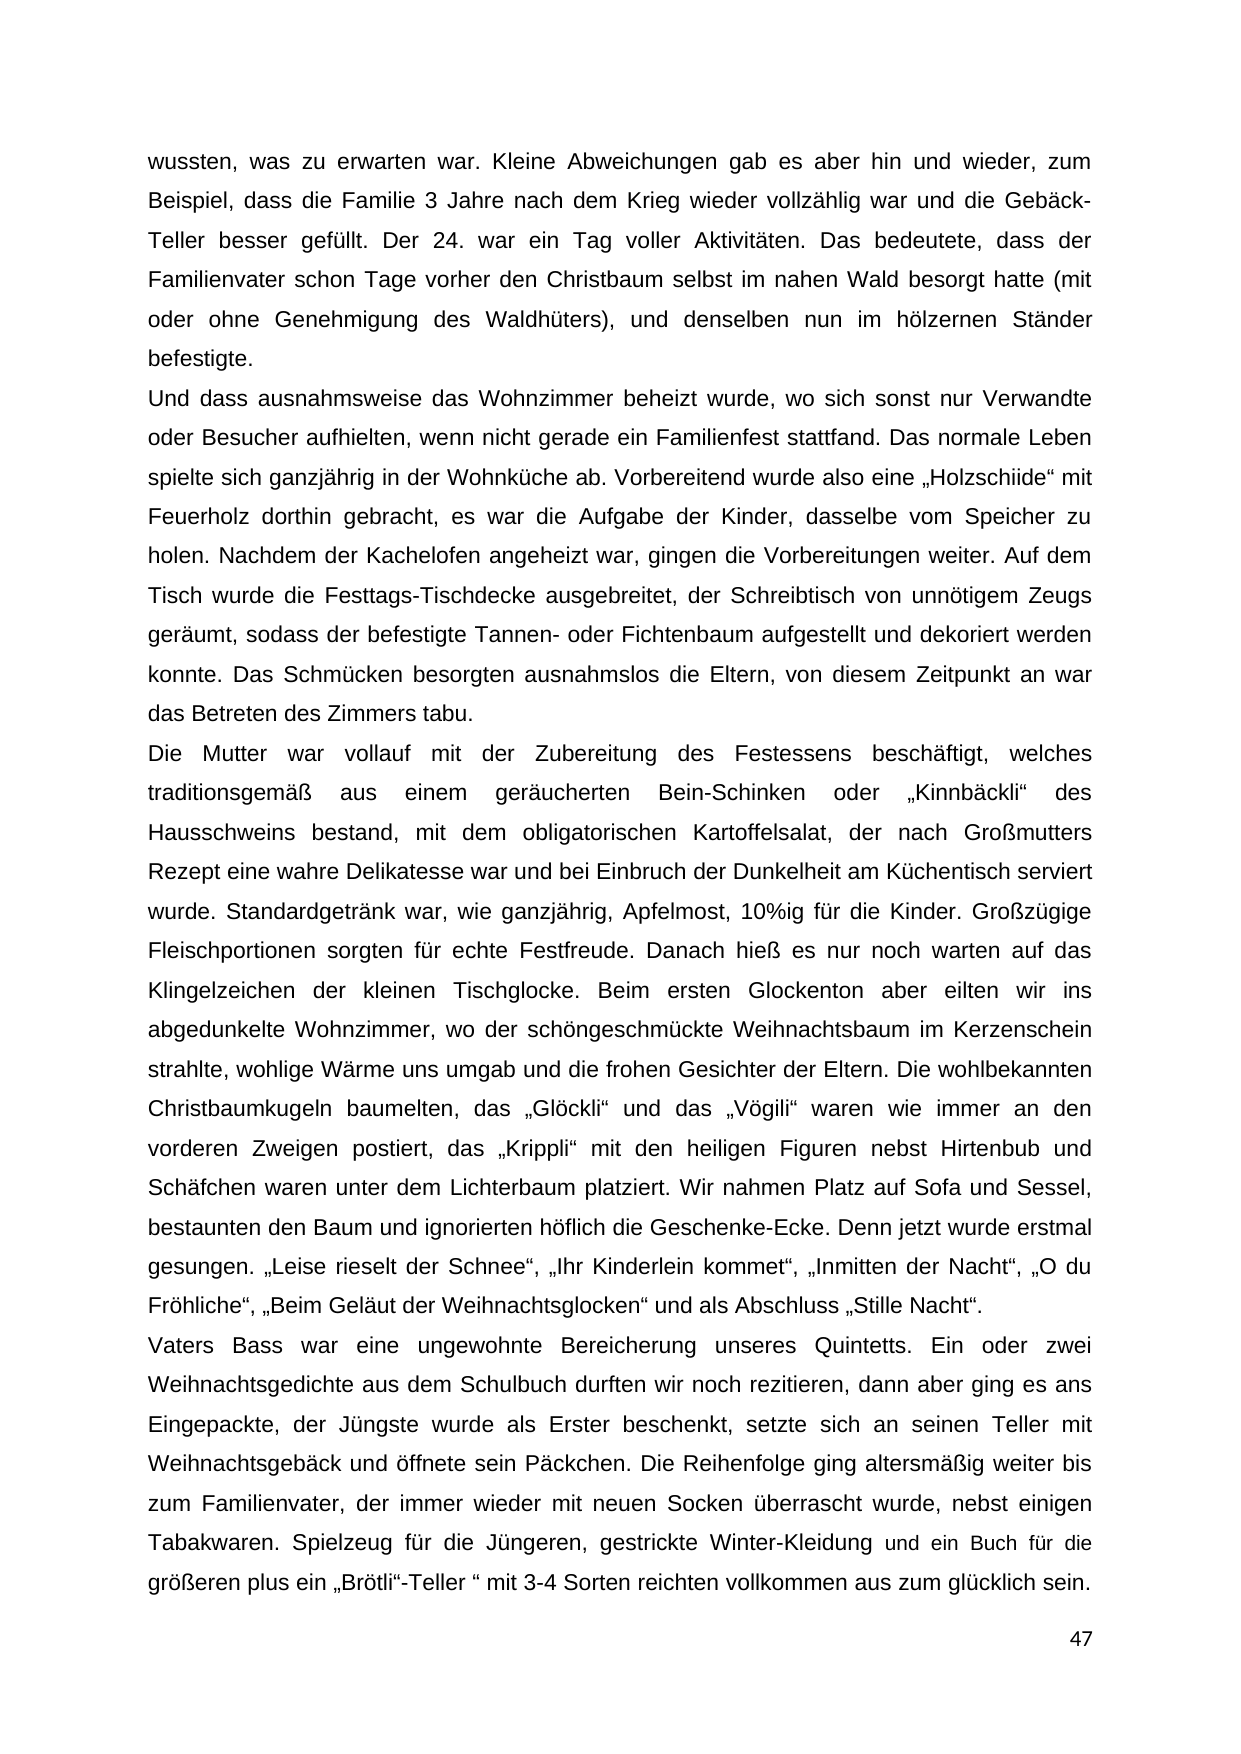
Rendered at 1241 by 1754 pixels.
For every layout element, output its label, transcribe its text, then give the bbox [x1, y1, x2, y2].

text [148, 148, 1093, 371]
text Und dass ausnahmsweise das Wohnzimmer beheizt wurde, wo sich sonst nur Verwandte oder Besucher aufhielten, wenn nicht gerade ein Familienfest stattfand. Das normale Leben spielte sich ganzjährig in der Wohnküche ab. Vorbereitend wurde also eine „Holzschiide“ mit Feuerholz dorthin gebracht, es war die Aufgabe der Kinder, dasselbe vom Speicher zu holen. Nachdem der Kachelofen angeheizt war, gingen die Vorbereitungen weiter. Auf dem Tisch wurde die Festtags-Tischdecke ausgebreitet, der Schreibtisch von unnötigem Zeugs geräumt, sodass der befestigte Tannen- oder Fichtenbaum aufgestellt und dekoriert werden konnte. Das Schmücken besorgten ausnahmslos die Eltern, von diesem Zeitpunkt an war das Betreten des Zimmers tabu. [148, 384, 1093, 727]
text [148, 1332, 1093, 1595]
text Die Mutter war vollauf mit der Zubereitung des Festessens beschäftigt, welches traditionsgemäß aus einem geräucherten Bein-Schinken oder „Kinnbäckli“ des Hausschweins bestand, mit dem obligatorischen Kartoffelsalat, der nach Großmutters Rezept eine wahre Delikatesse war und bei Einbruch der Dunkelheit am Küchentisch serviert wurde. Standardgetränk war, wie ganzjährig, Apfelmost, 10%ig für die Kinder. Großzügige Fleischportionen sorgten für echte Festfreude. Danach hieß es nur noch warten auf das Klingelzeichen der kleinen Tischglocke. Beim ersten Glockenton aber eilten wir ins abgedunkelte Wohnzimmer, wo der schöngeschmückte Weihnachtsbaum im Kerzenschein strahlte, wohlige Wärme uns umgab und die frohen Gesichter der Eltern. Die wohlbekannten Christbaumkugeln baumelten, das „Glöckli“ und das „Vögili“ waren wie immer an den vorderen Zweigen postiert, das „Krippli“ mit den heiligen Figuren nebst Hirtenbub und Schäfchen waren unter dem Lichterbaum platziert. Wir nahmen Platz auf Sofa und Sessel, bestaunten den Baum und ignorierten höflich die Geschenke-Ecke. Denn jetzt wurde erstmal gesungen. „Leise rieselt der Schnee“, „Ihr Kinderlein kommet“, „Inmitten der Nacht“, „O du Fröhliche“, „Beim Geläut der Weihnachtsglocken“ und als Abschluss „Stille Nacht“. [148, 740, 1093, 1319]
